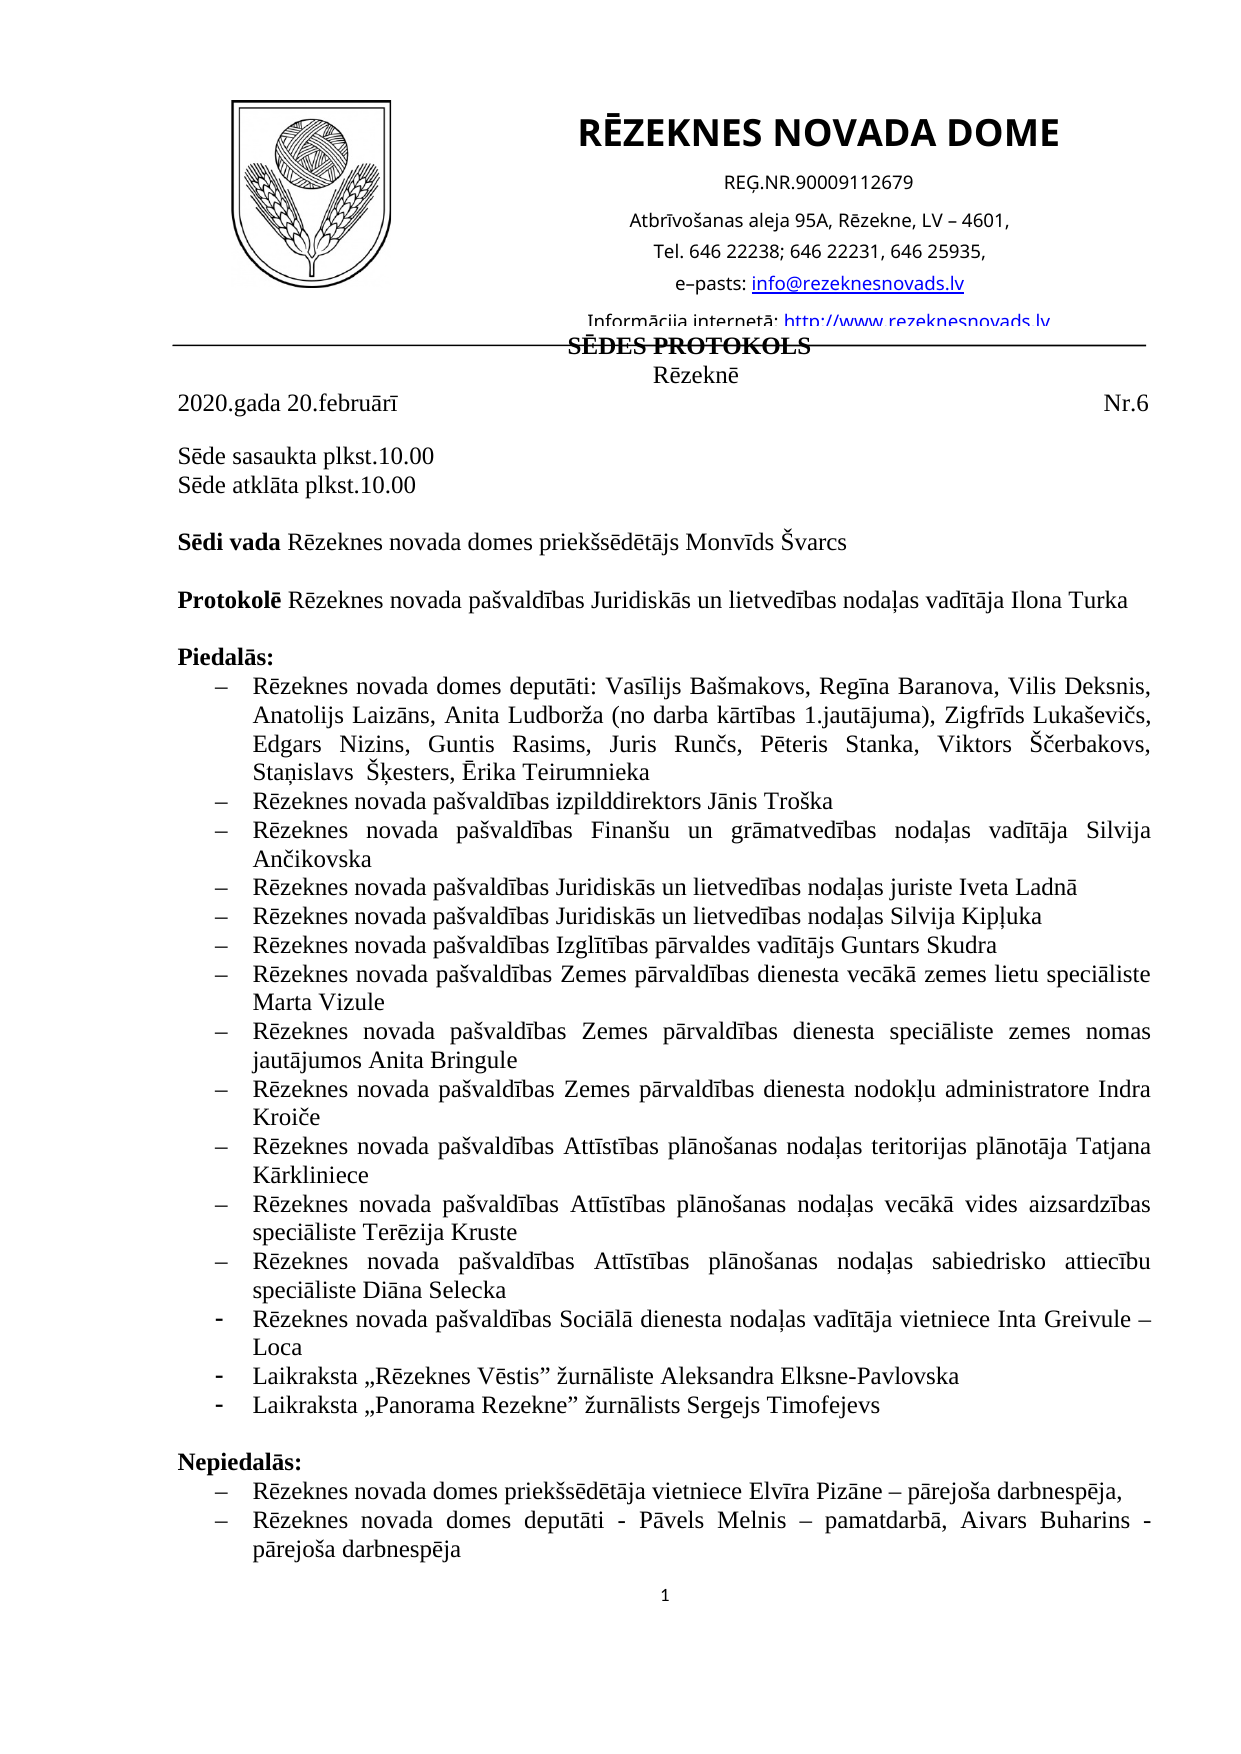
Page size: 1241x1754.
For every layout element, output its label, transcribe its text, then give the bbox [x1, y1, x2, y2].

list Rēzeknes novada pašvaldības Sociālā dienesta nodaļas vadītāja vietniece Inta Greivule – Loca [215, 1304, 1152, 1361]
list Rēzeknes novada pašvaldības Zemes pārvaldības dienesta speciāliste zemes nomas jautājumos Anita Bringule [215, 1016, 1152, 1074]
list Laikraksta „Rēzeknes Vēstis” žurnāliste Aleksandra Elksne-Pavlovska [215, 1361, 1152, 1390]
list Rēzeknes novada pašvaldības Attīstības plānošanas nodaļas vecākā vides aizsardzības speciāliste Terēzija Kruste [215, 1189, 1152, 1246]
text Piedalās: [177, 642, 1152, 671]
text Sēde atklāta plkst.10.00 [177, 470, 1152, 499]
list Rēzeknes novada domes deputāti: Vasīlijs Bašmakovs, Regīna Baranova, Vilis Deksnis, Anatolijs Laizāns, Anita Ludborža (no darba kārtības 1.jautājuma), Zigfrīds Lukaševičs, Edgars Nizins, Guntis Rasims, Juris Runčs, Pēteris Stanka, Viktors Ščerbakovs, Staņislavs Šķesters, Ērika Teirumnieka [215, 671, 1152, 786]
picture [231, 100, 392, 288]
list Rēzeknes novada pašvaldības Attīstības plānošanas nodaļas sabiedrisko attiecību speciāliste Diāna Selecka [215, 1246, 1152, 1304]
list Rēzeknes novada pašvaldības Finanšu un grāmatvedības nodaļas vadītāja Silvija Ančikovska [215, 815, 1152, 872]
text SĒDES [177, 331, 1152, 360]
list Rēzeknes novada pašvaldības Zemes pārvaldības dienesta nodokļu administratore Indra Kroiče [215, 1074, 1152, 1131]
list Rēzeknes novada pašvaldības Juridiskās un lietvedības nodaļas Silvija Kipļuka [215, 901, 1152, 930]
list Laikraksta „Panorama Rezekne” žurnālists Sergejs Timofejevs [215, 1390, 1152, 1419]
text Sēde sasaukta plkst.10.00 [177, 441, 1152, 470]
list Rēzeknes novada pašvaldības Zemes pārvaldības dienesta vecākā zemes lietu speciāliste Marta Vizule [215, 959, 1152, 1016]
list Rēzeknes novada pašvaldības Attīstības plānošanas nodaļas teritorijas plānotāja Tatjana Kārkliniece [215, 1131, 1152, 1189]
text Sēdi vada Rēzeknes novada domes priekšsēdētājs Monvīds Švarcs [177, 527, 1152, 556]
text Nepiedalās: [177, 1447, 1152, 1476]
text Rēzeknē [177, 360, 1152, 388]
title Protokolē Rēzeknes novada pašvaldības Juridiskās un lietvedības nodaļas vadītāja Ilona Turka [177, 585, 1152, 614]
list Rēzeknes novada domes priekšsēdētāja vietniece Elvīra Pizāne – pārejoša darbnespēja, [215, 1476, 1152, 1505]
list Rēzeknes novada pašvaldības Juridiskās un lietvedības nodaļas juriste Iveta Ladnā [215, 872, 1152, 901]
text 2020.gada 20.februārī Nr.6 [177, 388, 1152, 417]
list Rēzeknes novada pašvaldības Izglītības pārvaldes vadītājs Guntars Skudra [215, 930, 1152, 959]
table_header [231, 100, 482, 331]
list Rēzeknes novada domes deputāti - Pāvels Melnis – pamatdarbā, Aivars Buharins - pārejoša darbnespēja [215, 1505, 1152, 1562]
list Rēzeknes novada pašvaldības izpilddirektors Jānis Troška [215, 786, 1152, 815]
table_header Rēzeknes novada Dome Reģ.Nr.90009112679 Atbrīvošanas aleja 95A, Rēzekne, LV – 4601, Tel. 646 22238; 646 22231, 646 25935, e–pasts: info@rezeknesnovads.lv Informācija internetā: http://www.rezeknesnovads.lv [482, 100, 1157, 331]
